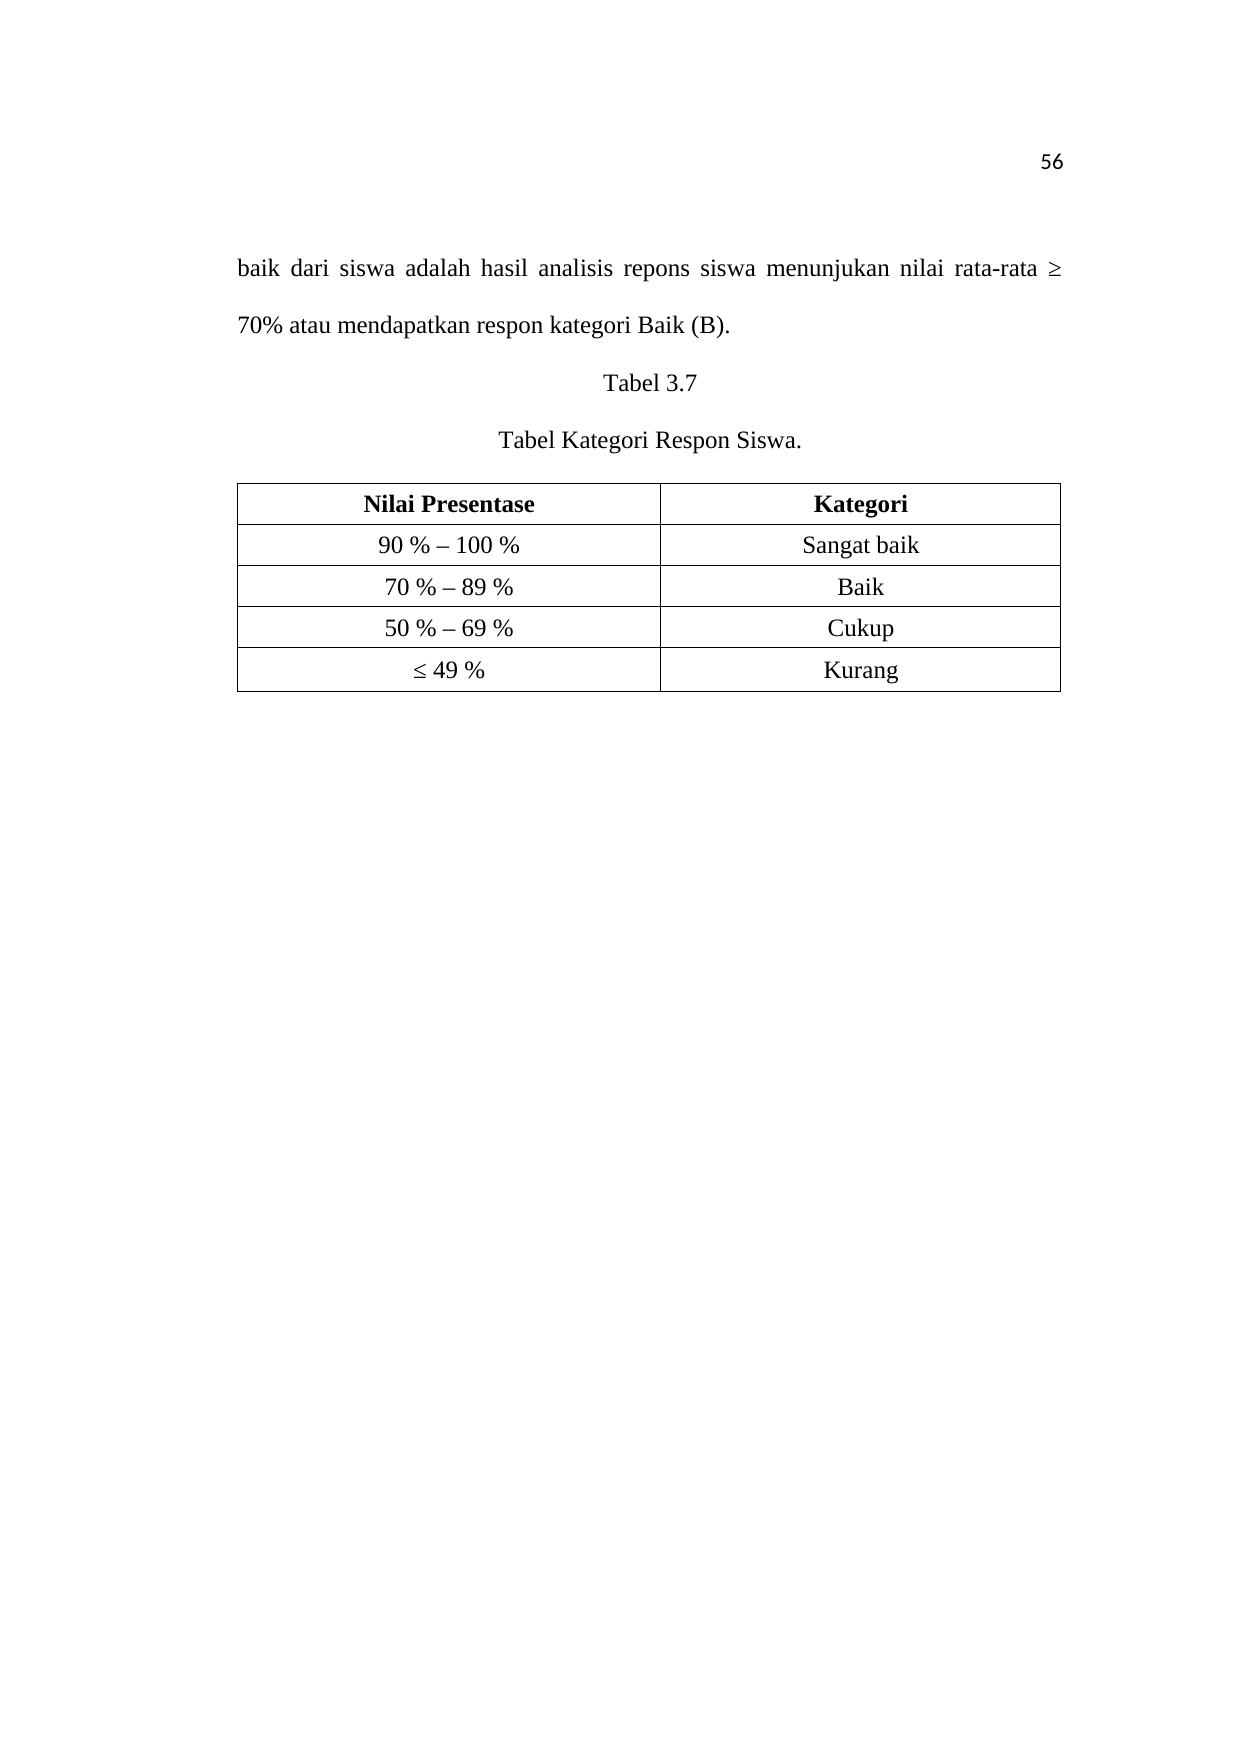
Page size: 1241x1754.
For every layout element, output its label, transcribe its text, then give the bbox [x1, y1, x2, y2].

table_cell Sangat baik [661, 525, 1060, 565]
text Tabel 3.7 [237, 368, 1063, 396]
table_cell Baik [661, 566, 1060, 606]
text Tabel Kategori Respon Siswa. [237, 425, 1063, 454]
table_cell 90 % – 100 % [238, 525, 660, 565]
table_cell Kurang [661, 648, 1060, 691]
table_cell 50 % – 69 % [238, 607, 660, 647]
table_cell ≤ 49 % [238, 648, 660, 691]
table_cell 70 % – 89 % [238, 566, 660, 606]
table_header Kategori [661, 484, 1060, 524]
table_header Nilai Presentase [238, 484, 660, 524]
table_cell Cukup [661, 607, 1060, 647]
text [237, 253, 1063, 339]
